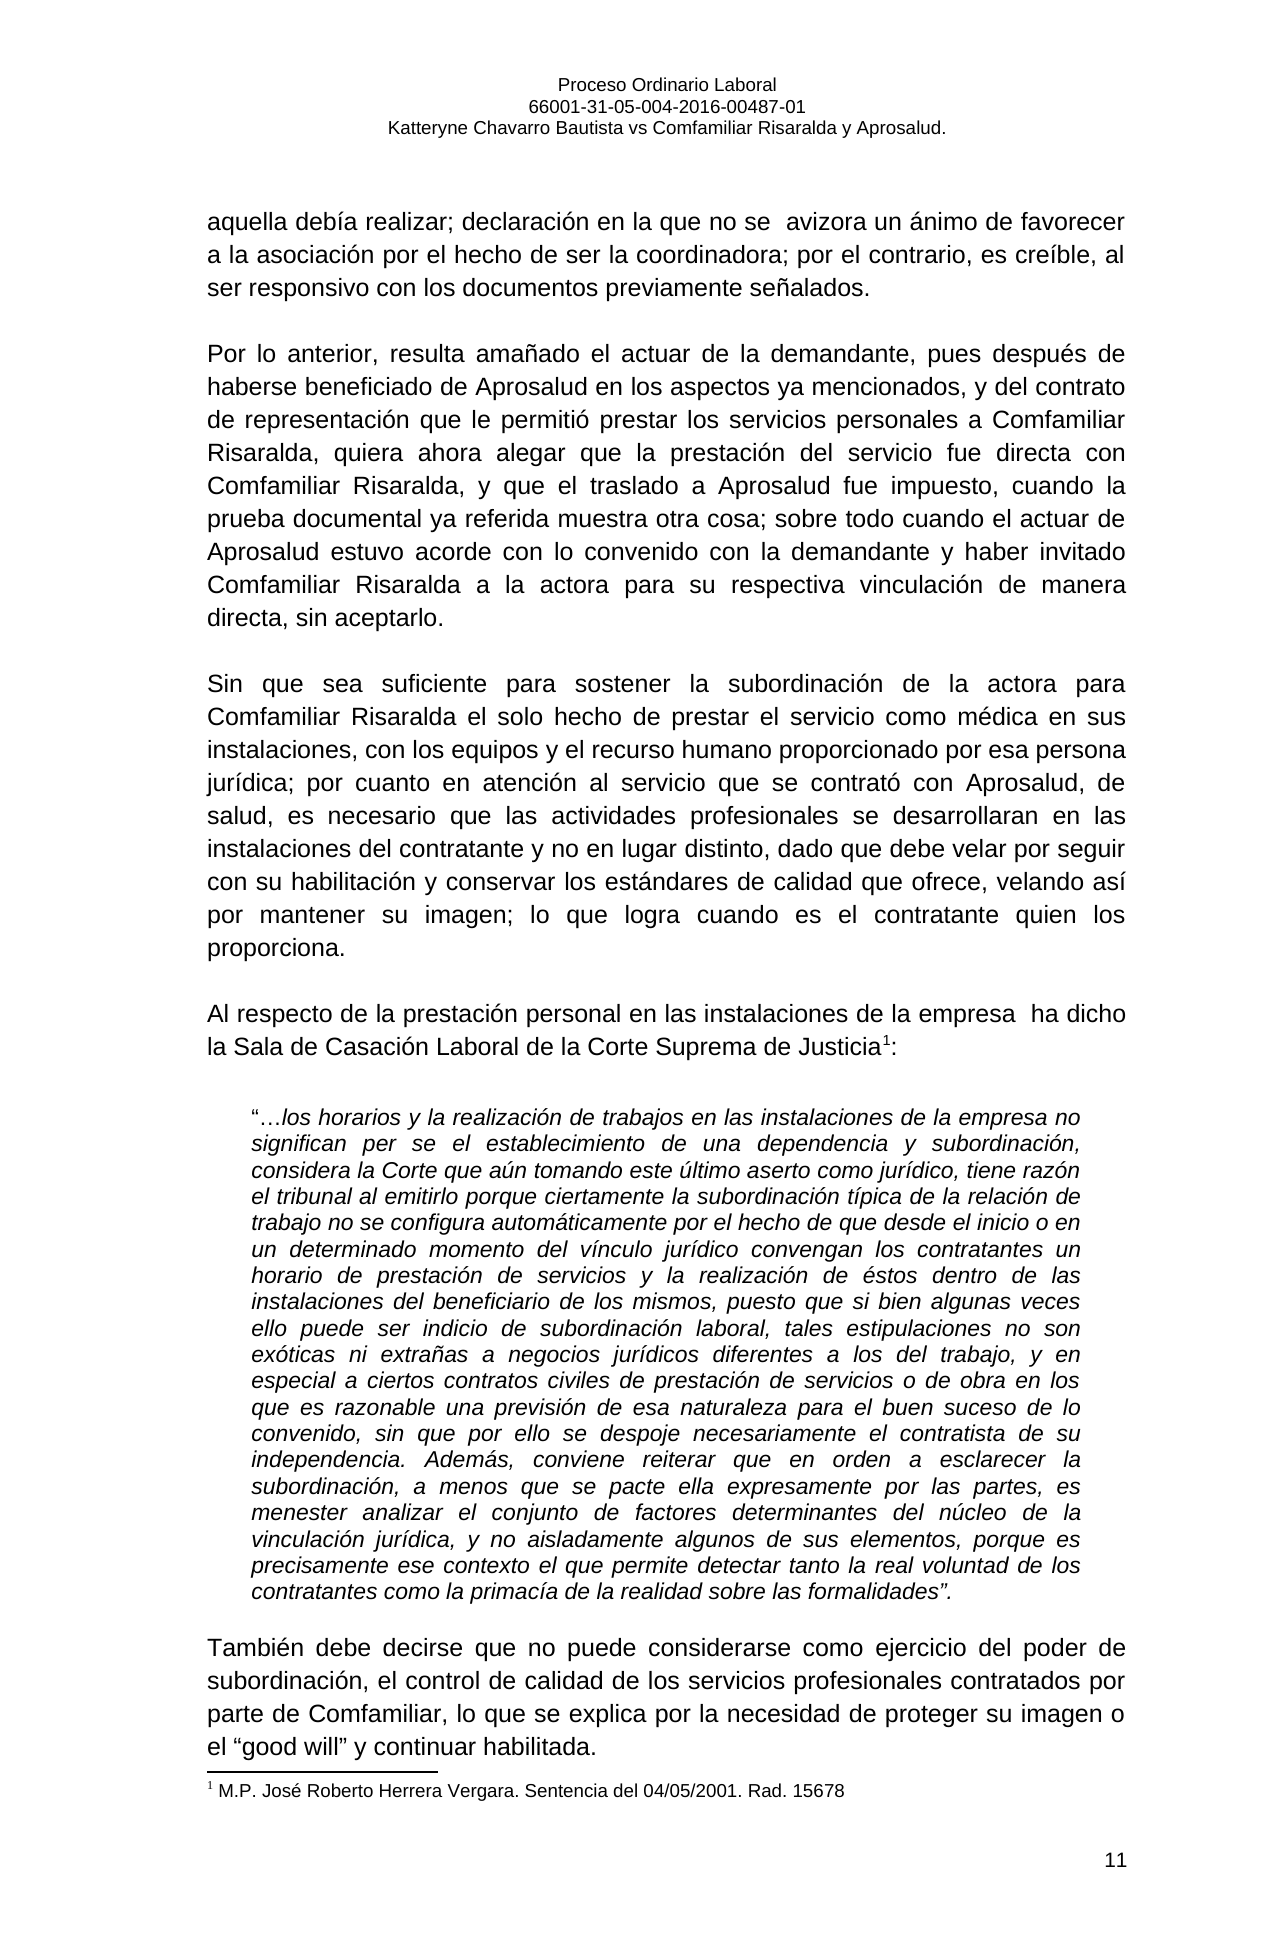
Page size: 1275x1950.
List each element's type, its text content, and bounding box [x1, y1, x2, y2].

text “…los horarios y la realización de trabajos en las instalaciones de la empresa no significan per se el establecimiento de una dependencia y subordinación, considera que aún tomando este último aserto como jurídico, tiene razón el tribunal al emitirlo porque ciertamente la subordinación típica de la relación de trabajo no se configura automáticamente por el hecho de que desde el inicio o en un determinado momento del vínculo jurídico convengan los contratantes un horario de prestación de servicios y la realización de éstos dentro de las instalaciones del beneficiario de los mismos, puesto que si bien algunas veces ello puede ser indicio de subordinación laboral, tales estipulaciones no son exóticas ni extrañas a negocios jurídicos diferentes a los del trabajo, y en especial a ciertos contratos civiles de prestación de servicios o de obra en los que es razonable una previsión de esa naturaleza para el buen suceso de lo convenido, sin que por ello se despoje necesariamente el contratista de su independencia. Además, conviene reiterar que en orden a esclarecer la subordinación, a menos que se pacte ella expresamente por las partes, es menester analizar el conjunto de factores determinantes del núcleo de la vinculación jurídica, y no aisladamente algunos de sus elementos, porque es precisamente ese contexto el que permite detectar tanto la real voluntad de los contratantes como la primacía de la realidad sobre las formalidades”. [251, 1104, 1083, 1604]
text Al respecto de la prestación personal en las instalaciones de la empresa ha dicho la Sala de Casación Laboral de la Corte Suprema de Justicia: [207, 999, 1127, 1061]
text Por lo anterior, resulta amañado el actuar de la demandante, pues después de haberse beneficiado de Aprosalud en los aspectos ya mencionados, y del contrato de representación que le permitió prestar los servicios personales a Comfamiliar Risaralda, quiera ahora alegar que la prestación del servicio fue directa con Comfamiliar Risaralda, y que el traslado a Aprosalud fue impuesto, cuando la prueba documental ya referida muestra otra cosa; sobre todo cuando el actuar de Aprosalud estuvo acorde con lo convenido con la demandante y haber invitado Comfamiliar Risaralda a la actora para su respectiva vinculación de manera directa, sin aceptarlo. [207, 339, 1127, 632]
text Sin que sea suficiente para sostener la subordinación de la actora para Comfamiliar Risaralda el solo hecho de prestar el servicio como médica en sus instalaciones, con los equipos y el recurso humano proporcionado por esa persona jurídica; por cuanto en atención al servicio que se contrató con Aprosalud, de salud, es necesario que las actividades profesionales se desarrollaran en las instalaciones del contratante y no en lugar distinto, dado que debe velar por seguir con su habilitación y conservar los estándares de calidad que ofrece, velando así por mantener su imagen; lo que logra cuando es el contratante quien los proporciona. [207, 669, 1127, 962]
text También debe decirse que no puede considerarse como ejercicio del poder de subordinación, el control de calidad de los servicios profesionales contratados por parte de Comfamiliar, lo que se explica por la necesidad de proteger su imagen o el “good will” y continuar habilitada. [207, 1633, 1127, 1761]
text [207, 207, 1127, 302]
